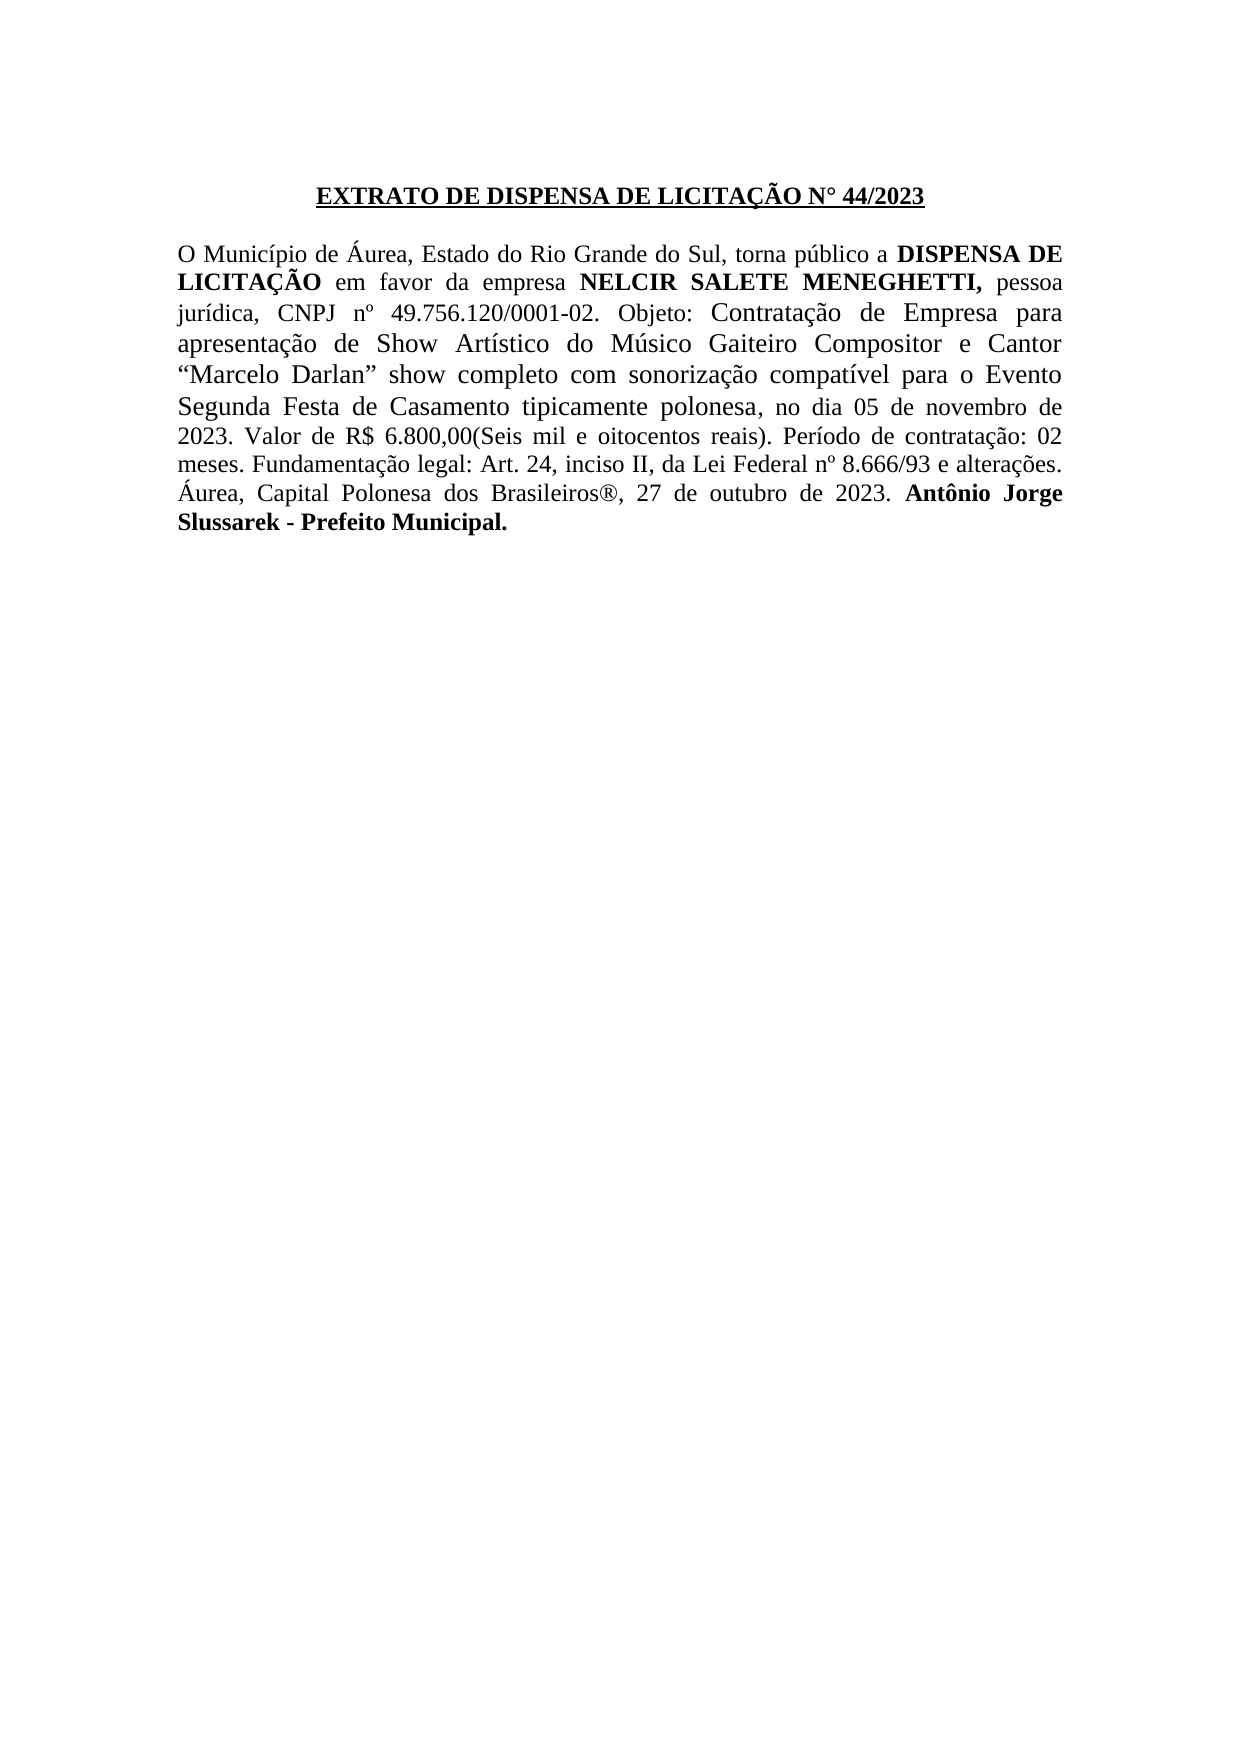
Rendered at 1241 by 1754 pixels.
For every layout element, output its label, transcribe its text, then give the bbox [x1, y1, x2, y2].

text EXTRATO DE DISPENSA DE LICITAÇÃO N° 44/2023 [177, 181, 1063, 210]
text O Município de Áurea, Estado do Rio Grande do Sul, torna público a DISPENSA DE LICITAÇÃO em favor da empresa NELCIR SALETE MENEGHETTI, pessoa jurídica, CNPJ nº 49.756.120/0001-02. Objeto: Contratação de Empresa para apresentação de Show Artístico do Músico Gaiteiro Compositor e Cantor “Marcelo Darlan” show completo com sonorização compatível para o Evento Segunda Festa de Casamento tipicamente polonesa, no dia 05 de novembro de 2023. Valor de R$ 6.800,00(Seis mil e oitocentos reais). Período de contratação: 02 meses. Fundamentação legal: Art. 24, inciso II, da Lei Federal nº 8.666/93 e alterações. Áurea, Capital Polonesa dos Brasileiros®, 27 de outubro de 2023. Antônio Jorge Slussarek - Prefeito Municipal. [177, 239, 1063, 536]
